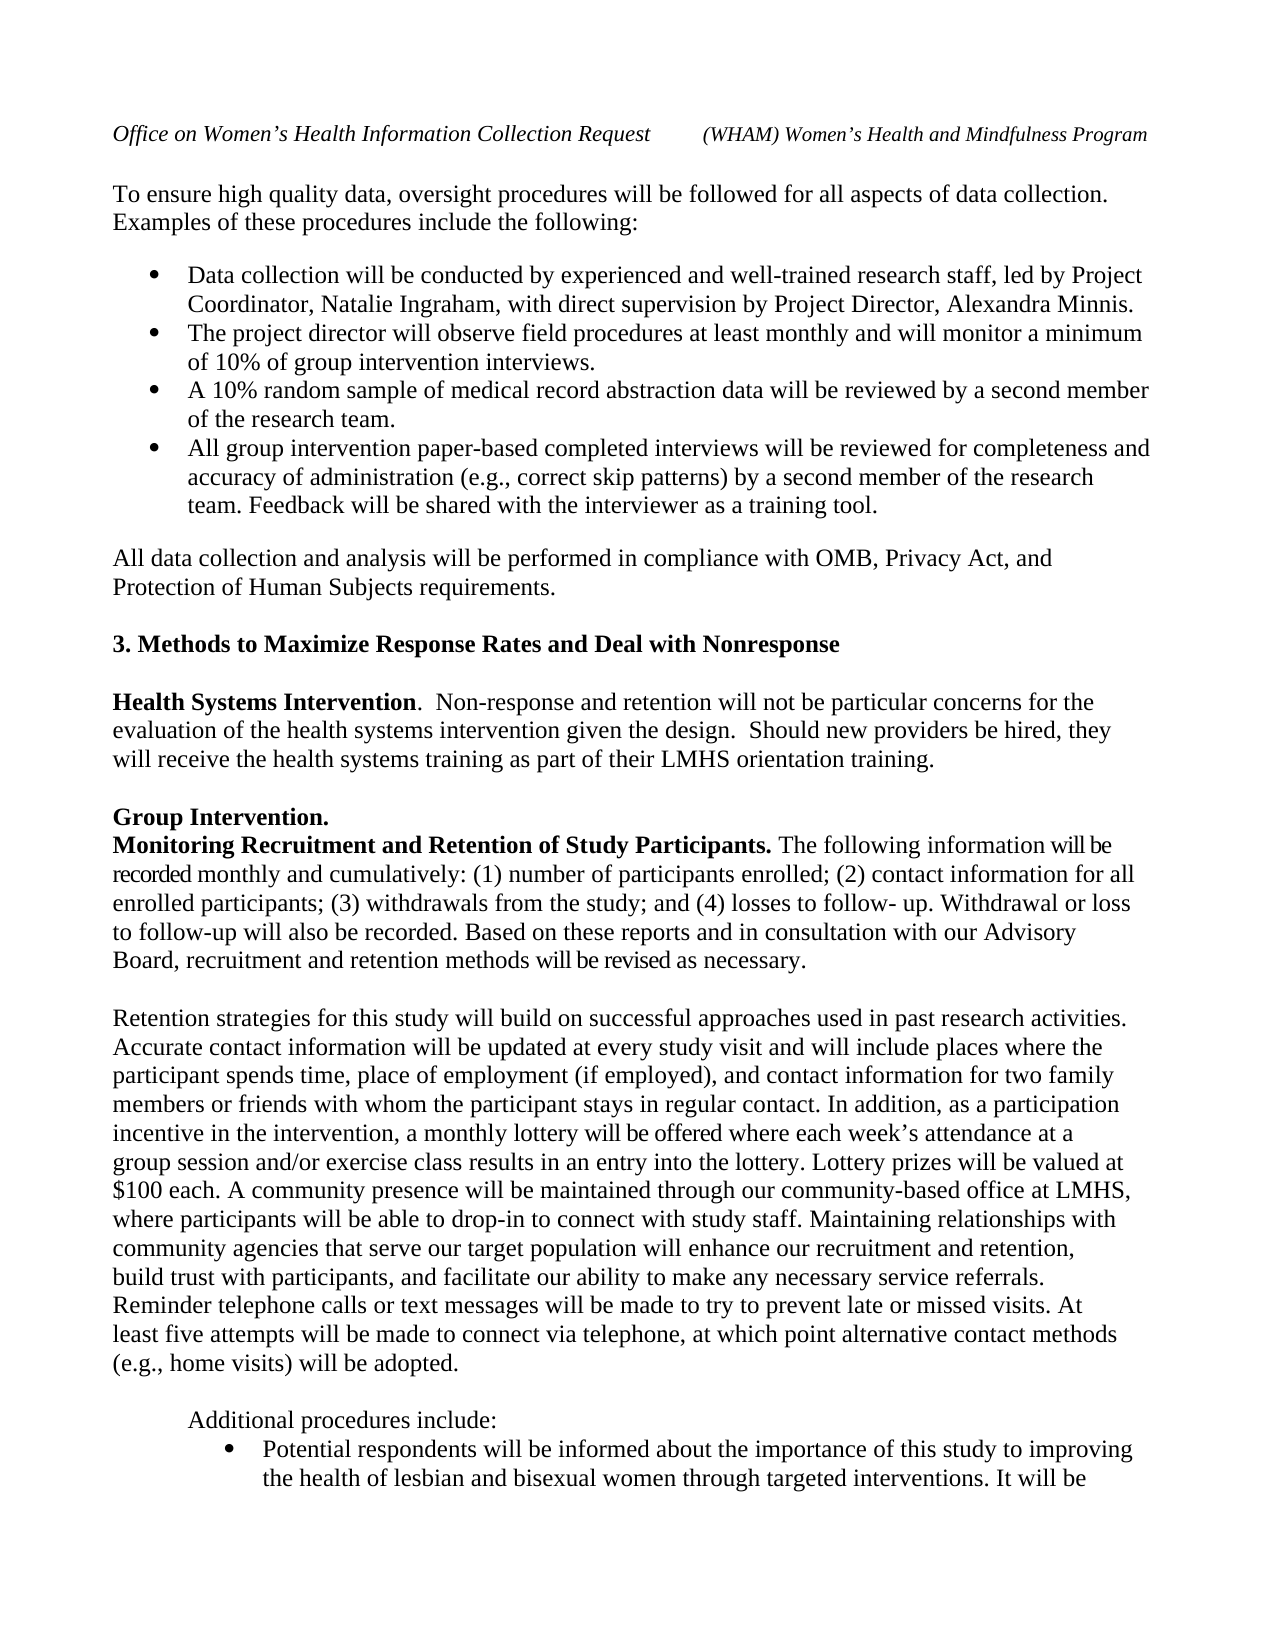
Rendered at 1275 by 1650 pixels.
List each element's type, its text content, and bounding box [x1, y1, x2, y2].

text To ensure high quality data, oversight procedures will be followed for all aspects of data collection. Examples of these procedures include the following: [112, 179, 1153, 236]
text Additional procedures include: [187, 1406, 1153, 1434]
text Monitoring Recruitment and Retention of Study Participants. The following information will be recorded monthly and cumulatively: (1) number of participants enrolled; (2) contact information for all enrolled participants; (3) withdrawals from the study; and (4) losses to follow- up. Withdrawal or loss to follow-up will also be recorded. Based on these reports and in consultation with our Advisory Board, recruitment and retention methods will be revised as necessary. [112, 831, 1145, 974]
list The project director will observe field procedures at least monthly and will monitor a minimum of 10% of group intervention interviews. [150, 318, 1153, 375]
text Retention strategies for this study will build on successful approaches used in past research activities. Accurate contact information will be updated at every study visit and will include places where the participant spends time, place of employment (if employed), and contact information for two family members or friends with whom the participant stays in regular contact. In addition, as a participation incentive in the intervention, a monthly lottery will be offered where each week’s attendance at a group session and/or exercise class results in an entry into the lottery. Lottery prizes will be valued at $100 each. A community presence will be maintained through our community-based office at LMHS, where participants will be able to drop-in to connect with study staff. Maintaining relationships with community agencies that serve our target population will enhance our recruitment and retention, build trust with participants, and facilitate our ability to make any necessary service referrals. Reminder telephone calls or text messages will be made to try to prevent late or missed visits. At least five attempts will be made to connect via telephone, at which point alternative contact methods (e.g., home visits) will be adopted. [112, 1003, 1131, 1377]
list A 10% random sample of medical record abstraction data will be reviewed by a second member of the research team. [150, 375, 1153, 433]
text Health Systems Intervention. Non-response and retention will not be particular concerns for the evaluation of the health systems intervention given the design. Should new providers be hired, they will receive the health systems training as part of their LMHS orientation training. [112, 687, 1145, 773]
list Data collection will be conducted by experienced and well-trained research staff, led by Project Coordinator, Natalie Ingraham, with direct supervision by Project Director, Alexandra Minnis. [150, 260, 1153, 318]
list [225, 1434, 1153, 1492]
text Group Intervention. [112, 802, 1145, 831]
text 3. Methods to Maximize Response Rates and Deal with Nonresponse [112, 629, 1153, 658]
text All data collection and analysis will be performed in compliance with OMB, Privacy Act, and Protection of Human Subjects requirements. [112, 543, 1153, 601]
list All group intervention paper-based completed interviews will be reviewed for completeness and accuracy of administration (e.g., correct skip patterns) by a second member of the research team. Feedback will be shared with the interviewer as a training tool. [150, 433, 1153, 519]
